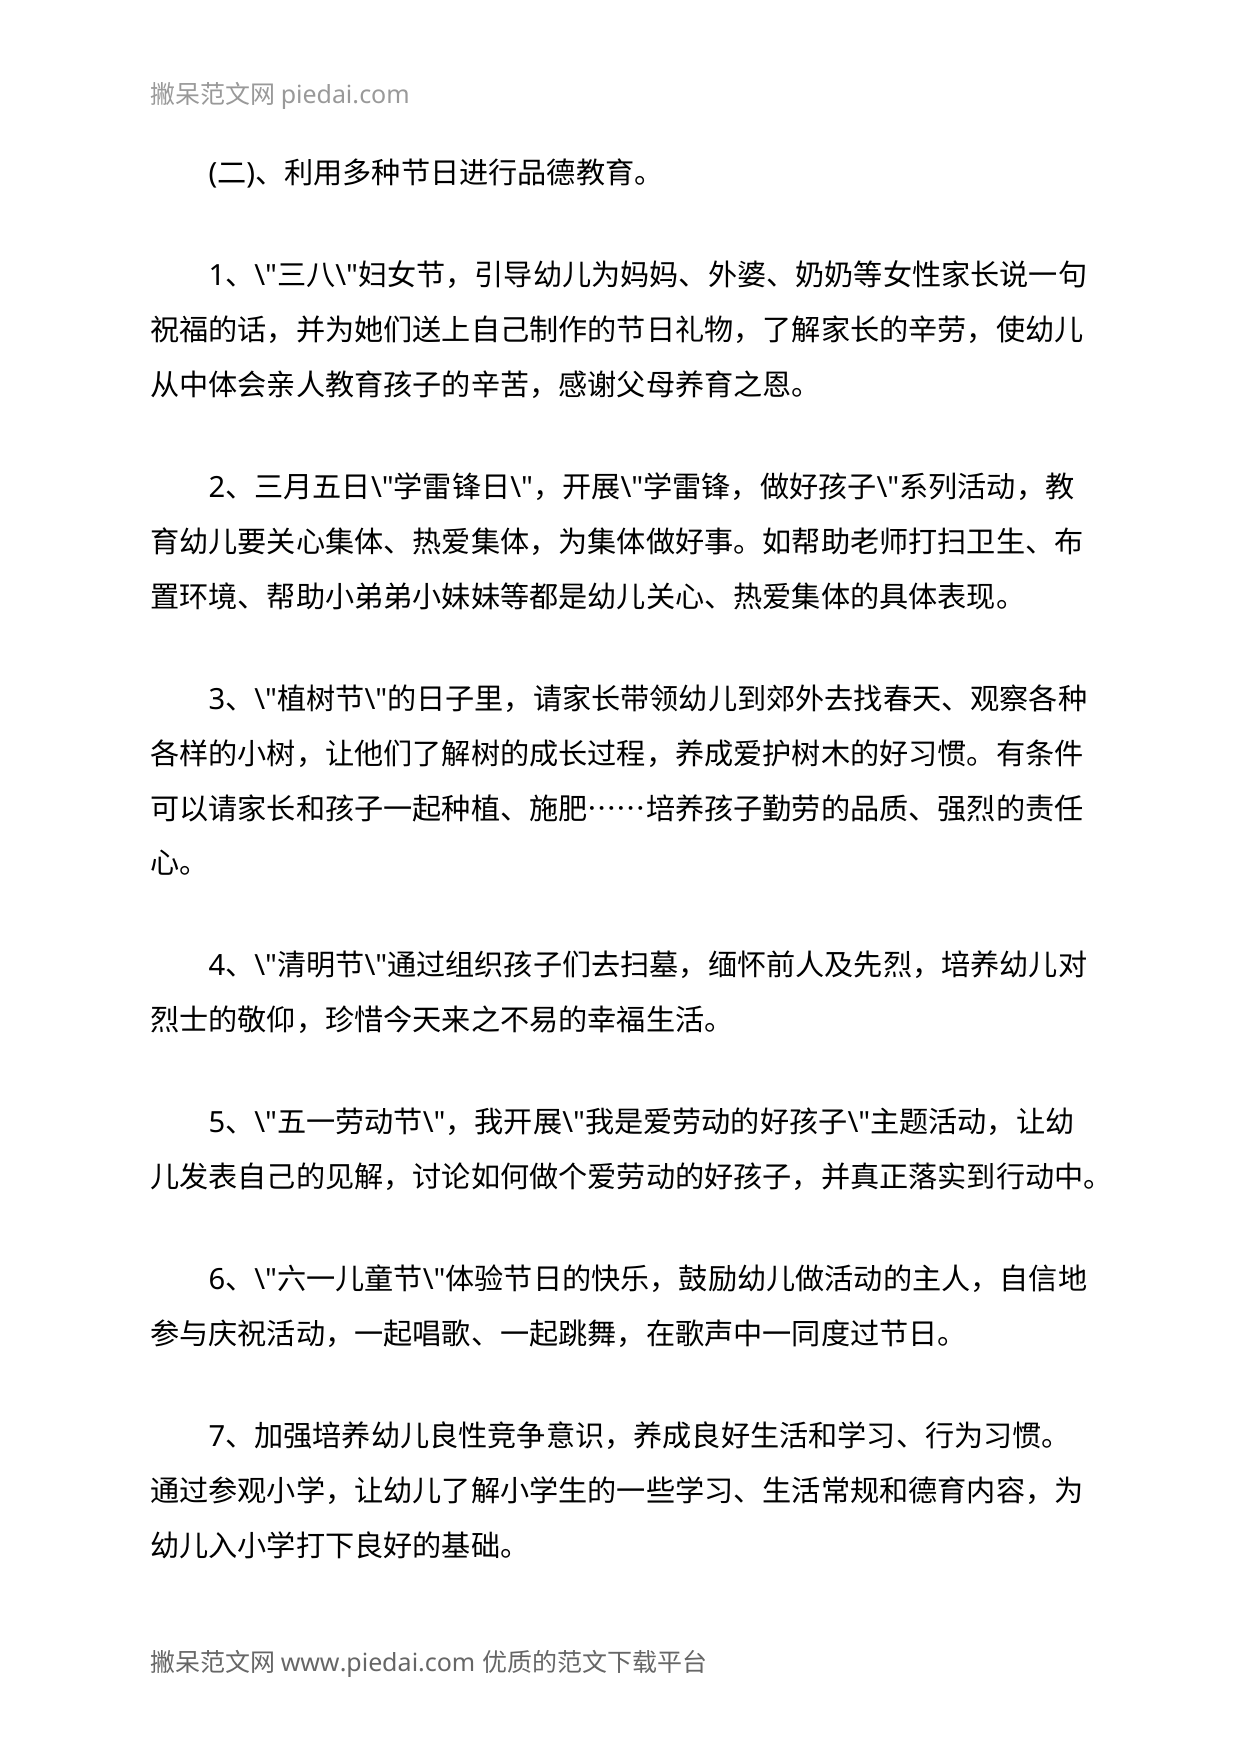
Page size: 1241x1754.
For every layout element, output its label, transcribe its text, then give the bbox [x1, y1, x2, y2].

text 6、\"六一儿童节\"体验节日的快乐，鼓励幼儿做活动的主人，自信地参与庆祝活动，一起唱歌、一起跳舞，在歌声中一同度过节日。 [150, 1255, 1090, 1353]
text 4、\"清明节\"通过组织孩子们去扫墓，缅怀前人及先烈，培养幼儿对烈士的敬仰，珍惜今天来之不易的幸福生活。 [150, 942, 1090, 1039]
text (二)、利用多种节日进行品德教育。 [150, 150, 1090, 192]
text 1、\"三八\"妇女节，引导幼儿为妈妈、外婆、奶奶等女性家长说一句祝福的话，并为她们送上自己制作的节日礼物，了解家长的辛劳，使幼儿从中体会亲人教育孩子的辛苦，感谢父母养育之恩。 [150, 252, 1090, 404]
text 7、加强培养幼儿良性竞争意识，养成良好生活和学习、行为习惯。通过参观小学，让幼儿了解小学生的一些学习、生活常规和德育内容，为幼儿入小学打下良好的基础。 [150, 1412, 1090, 1564]
text 2、三月五日\"学雷锋日\"，开展\"学雷锋，做好孩子\"系列活动，教育幼儿要关心集体、热爱集体，为集体做好事。如帮助老师打扫卫生、布置环境、帮助小弟弟小妹妹等都是幼儿关心、热爱集体的具体表现。 [150, 464, 1090, 616]
text 3、\"植树节\"的日子里，请家长带领幼儿到郊外去找春天、观察各种各样的小树，让他们了解树的成长过程，养成爱护树木的好习惯。有条件可以请家长和孩子一起种植、施肥……培养孩子勤劳的品质、强烈的责任心。 [150, 675, 1090, 882]
text 5、\"五一劳动节\"，我开展\"我是爱劳动的好孩子\"主题活动，让幼儿发表自己的见解，讨论如何做个爱劳动的好孩子，并真正落实到行动中。 [150, 1099, 1090, 1196]
